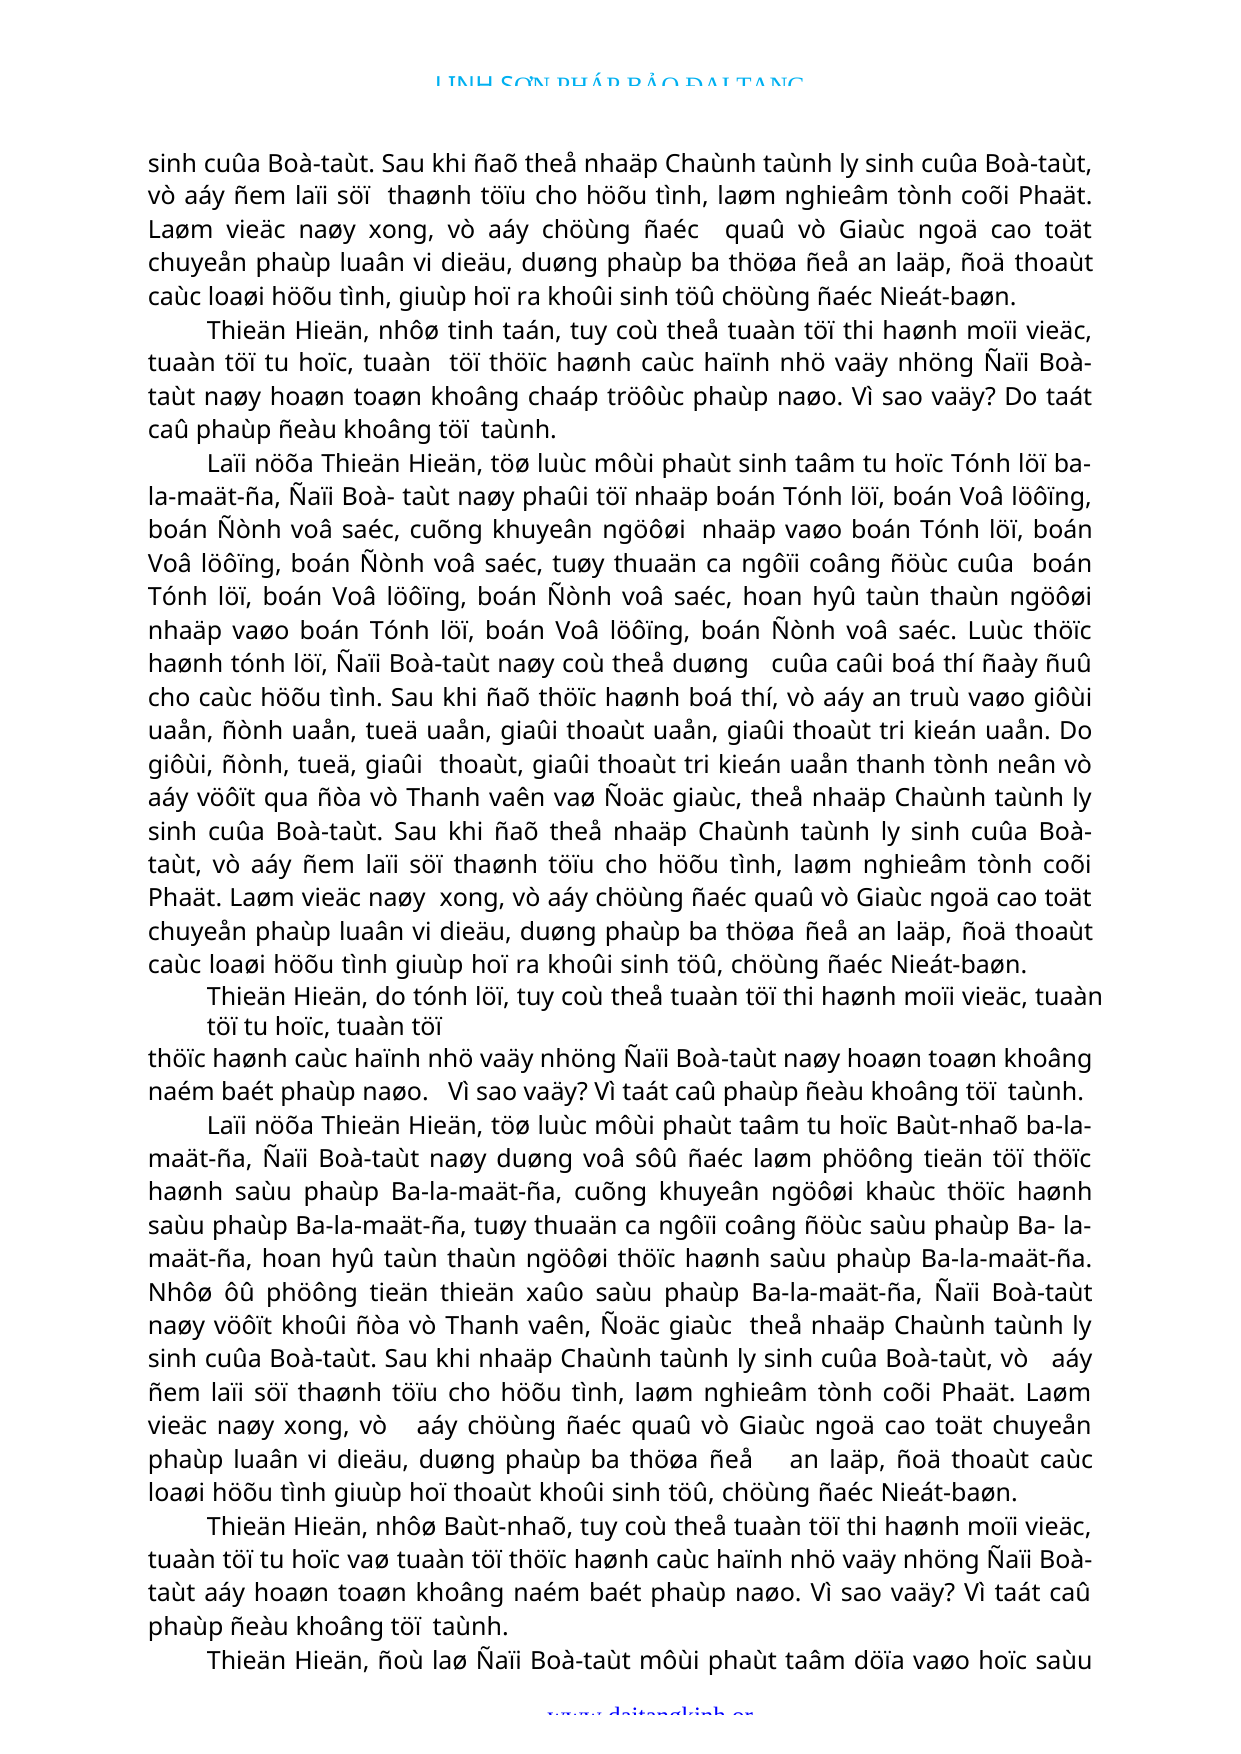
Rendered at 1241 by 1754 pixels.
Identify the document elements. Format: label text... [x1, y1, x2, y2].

text Laïi nöõa Thieän Hieän, töø luùc môùi phaùt taâm tu hoïc Baùt-nhaõ ba-la-maät-ña, Ñaïi Boà-taùt naøy duøng voâ sôû ñaéc laøm phöông tieän töï thöïc haønh saùu phaùp Ba-la-maät-ña, cuõng khuyeân ngöôøi khaùc thöïc haønh saùu phaùp Ba-la-maät-ña, tuøy thuaän ca ngôïi coâng ñöùc saùu phaùp Ba- la-maät-ña, hoan hyû taùn thaùn ngöôøi thöïc haønh saùu phaùp Ba-la-maät-ña. Nhôø ôû phöông tieän thieän xaûo saùu phaùp Ba-la-maät-ña, Ñaïi Boà-taùt naøy vöôït khoûi ñòa vò Thanh vaên, Ñoäc giaùc theå nhaäp Chaùnh taùnh ly sinh cuûa Boà-taùt. Sau khi nhaäp Chaùnh taùnh ly sinh cuûa Boà-taùt, vò aáy ñem laïi söï thaønh töïu cho höõu tình, laøm nghieâm tònh coõi Phaät. Laøm vieäc naøy xong, vò aáy chöùng ñaéc quaû vò Giaùc ngoä cao toät chuyeån phaùp luaân vi dieäu, duøng phaùp ba thöøa ñeå an laäp, ñoä thoaùt caùc loaøi höõu tình giuùp hoï thoaùt khoûi sinh töû, chöùng ñaéc Nieát-baøn. [148, 1108, 1093, 1509]
text thöïc haønh caùc haïnh nhö vaäy nhöng Ñaïi Boà-taùt naøy hoaøn toaøn khoâng naém baét phaùp naøo. Vì sao vaäy? Vì taát caû phaùp ñeàu khoâng töï taùnh. [148, 1041, 1093, 1108]
text Laïi nöõa Thieän Hieän, töø luùc môùi phaùt sinh taâm tu hoïc Tónh löï ba-la-maät-ña, Ñaïi Boà- taùt naøy phaûi töï nhaäp boán Tónh löï, boán Voâ löôïng, boán Ñònh voâ saéc, cuõng khuyeân ngöôøi nhaäp vaøo boán Tónh löï, boán Voâ löôïng, boán Ñònh voâ saéc, tuøy thuaän ca ngôïi coâng ñöùc cuûa boán Tónh löï, boán Voâ löôïng, boán Ñònh voâ saéc, hoan hyû taùn thaùn ngöôøi nhaäp vaøo boán Tónh löï, boán Voâ löôïng, boán Ñònh voâ saéc. Luùc thöïc haønh tónh löï, Ñaïi Boà-taùt naøy coù theå duøng cuûa caûi boá thí ñaày ñuû cho caùc höõu tình. Sau khi ñaõ thöïc haønh boá thí, vò aáy an truù vaøo giôùi uaån, ñònh uaån, tueä uaån, giaûi thoaùt uaån, giaûi thoaùt tri kieán uaån. Do giôùi, ñònh, tueä, giaûi thoaùt, giaûi thoaùt tri kieán uaån thanh tònh neân vò aáy vöôït qua ñòa vò Thanh vaên vaø Ñoäc giaùc, theå nhaäp Chaùnh taùnh ly sinh cuûa Boà-taùt. Sau khi ñaõ theå nhaäp Chaùnh taùnh ly sinh cuûa Boà- taùt, vò aáy ñem laïi söï thaønh töïu cho höõu tình, laøm nghieâm tònh coõi Phaät. Laøm vieäc naøy xong, vò aáy chöùng ñaéc quaû vò Giaùc ngoä cao toät chuyeån phaùp luaân vi dieäu, duøng phaùp ba thöøa ñeå an laäp, ñoä thoaùt caùc loaøi höõu tình giuùp hoï ra khoûi sinh töû, chöùng ñaéc Nieát-baøn. [148, 446, 1093, 981]
text Thieän Hieän, nhôø tinh taán, tuy coù theå tuaàn töï thi haønh moïi vieäc, tuaàn töï tu hoïc, tuaàn töï thöïc haønh caùc haïnh nhö vaäy nhöng Ñaïi Boà-taùt naøy hoaøn toaøn khoâng chaáp tröôùc phaùp naøo. Vì sao vaäy? Do taát caû phaùp ñeàu khoâng töï taùnh. [148, 312, 1093, 446]
text Thieän Hieän, do tónh löï, tuy coù theå tuaàn töï thi haønh moïi vieäc, tuaàn töï tu hoïc, tuaàn töï [207, 981, 1105, 1041]
text sinh cuûa Boà-taùt. Sau khi ñaõ theå nhaäp Chaùnh taùnh ly sinh cuûa Boà-taùt, vò aáy ñem laïi söï thaønh töïu cho höõu tình, laøm nghieâm tònh coõi Phaät. Laøm vieäc naøy xong, vò aáy chöùng ñaéc quaû vò Giaùc ngoä cao toät chuyeån phaùp luaân vi dieäu, duøng phaùp ba thöøa ñeå an laäp, ñoä thoaùt caùc loaøi höõu tình, giuùp hoï ra khoûi sinh töû chöùng ñaéc Nieát-baøn. [148, 145, 1093, 312]
text Thieän Hieän, nhôø Baùt-nhaõ, tuy coù theå tuaàn töï thi haønh moïi vieäc, tuaàn töï tu hoïc vaø tuaàn töï thöïc haønh caùc haïnh nhö vaäy nhöng Ñaïi Boà-taùt aáy hoaøn toaøn khoâng naém baét phaùp naøo. Vì sao vaäy? Vì taát caû phaùp ñeàu khoâng töï taùnh. [148, 1509, 1093, 1642]
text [148, 1642, 1093, 1676]
